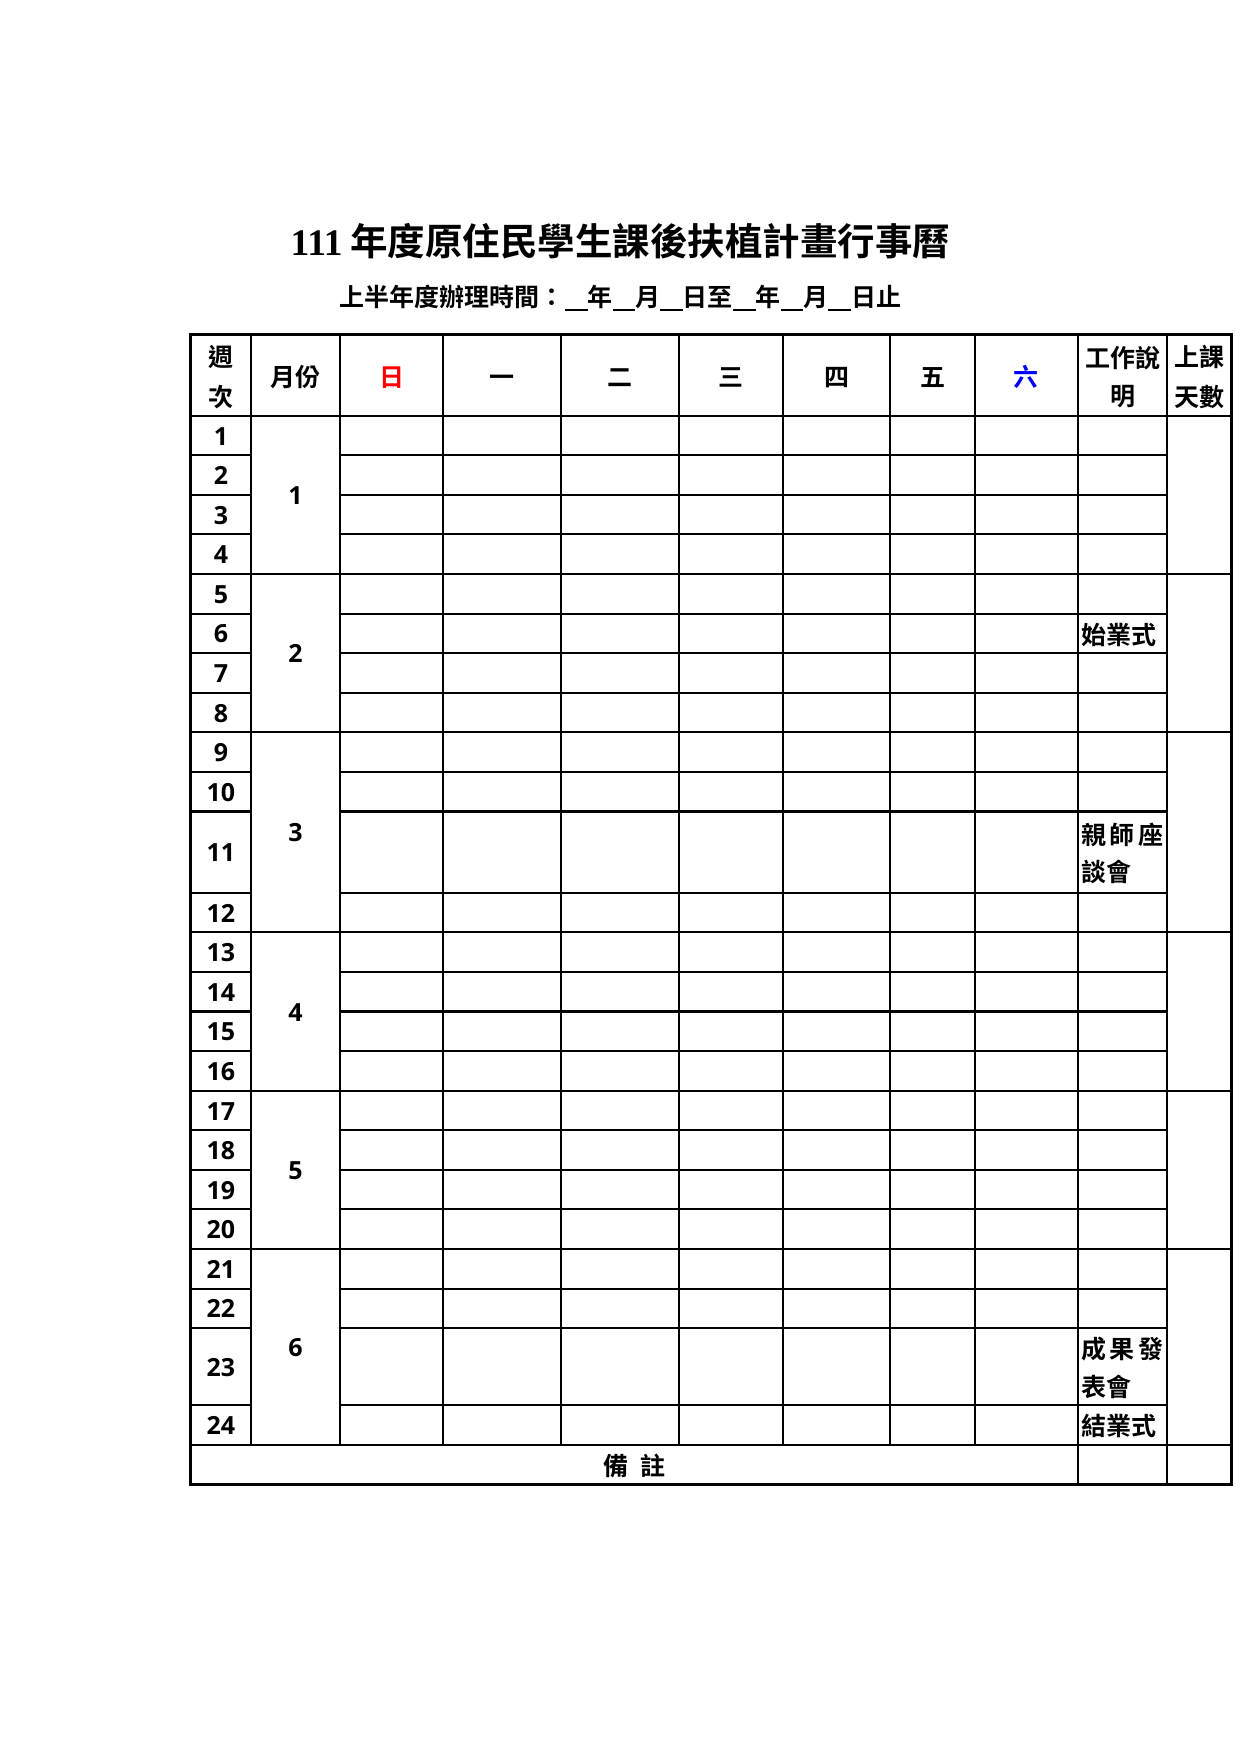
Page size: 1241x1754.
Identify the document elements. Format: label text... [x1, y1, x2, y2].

table_cell [680, 694, 782, 731]
table_cell [562, 654, 678, 692]
table_cell 12 [192, 894, 250, 931]
table_cell 6 [192, 615, 250, 652]
table_cell [784, 1210, 889, 1248]
table_cell [341, 773, 442, 810]
table_cell [1079, 456, 1166, 494]
table_cell [1079, 654, 1166, 692]
table_cell [784, 417, 889, 454]
table_cell [976, 1290, 1077, 1327]
table_header 三 [680, 336, 782, 414]
table_cell [976, 1131, 1077, 1169]
table_cell [444, 813, 560, 892]
table_cell [1168, 733, 1230, 931]
table_cell [976, 733, 1077, 771]
table_cell [1168, 417, 1230, 573]
table_cell 21 [192, 1250, 250, 1287]
table_cell [444, 615, 560, 652]
table_cell [562, 1290, 678, 1327]
table_cell 15 [192, 1013, 250, 1050]
table_cell 4 [192, 535, 250, 573]
table_cell [341, 1210, 442, 1248]
table_cell 結業式 [1079, 1406, 1166, 1444]
table_cell [341, 575, 442, 612]
table_cell [784, 1290, 889, 1327]
table_cell [976, 1250, 1077, 1287]
table_header 一 [444, 336, 560, 414]
table_cell [1079, 535, 1166, 573]
table_cell [562, 1329, 678, 1404]
table_cell [784, 496, 889, 533]
table_cell 10 [192, 773, 250, 810]
table_cell [784, 1250, 889, 1287]
table_cell [891, 1210, 974, 1248]
table_cell [891, 973, 974, 1010]
table_cell [562, 933, 678, 971]
table_cell [1079, 933, 1166, 971]
table_cell [444, 933, 560, 971]
table_cell [784, 1092, 889, 1129]
table_cell [1079, 1092, 1166, 1129]
table_cell [891, 813, 974, 892]
table_cell [680, 1210, 782, 1248]
table_cell [680, 535, 782, 573]
table_cell [680, 1092, 782, 1129]
table_cell 3 [192, 496, 250, 533]
table_cell [680, 1250, 782, 1287]
table_cell [1168, 1250, 1230, 1444]
table_cell [976, 654, 1077, 692]
table_cell [341, 417, 442, 454]
table_cell 24 [192, 1406, 250, 1444]
table_cell [444, 1092, 560, 1129]
table_cell [1079, 1210, 1166, 1248]
table_cell [680, 733, 782, 771]
table_cell [784, 1052, 889, 1089]
table_cell 22 [192, 1290, 250, 1327]
table_cell [562, 1406, 678, 1444]
table_cell [784, 894, 889, 931]
table_cell [562, 1171, 678, 1208]
table_cell [784, 1406, 889, 1444]
table_cell [976, 1171, 1077, 1208]
table_cell [444, 733, 560, 771]
table_cell [444, 773, 560, 810]
table_header 週 [192, 336, 250, 374]
table_cell [891, 1406, 974, 1444]
table_cell [680, 575, 782, 612]
table_cell [341, 456, 442, 494]
table_cell [976, 417, 1077, 454]
table_cell [444, 575, 560, 612]
table_cell [680, 1329, 782, 1404]
table_cell [444, 654, 560, 692]
table_cell [562, 496, 678, 533]
table_cell [784, 615, 889, 652]
table_cell 2 [192, 456, 250, 494]
table_cell [784, 813, 889, 892]
table_cell [1079, 1013, 1166, 1050]
table_cell [444, 496, 560, 533]
table_cell [444, 535, 560, 573]
table_cell [1079, 1250, 1166, 1287]
table_cell [444, 694, 560, 731]
table_cell [891, 773, 974, 810]
table_header 五 [891, 336, 974, 414]
table_cell [976, 1052, 1077, 1089]
table_cell [444, 1052, 560, 1089]
table_cell 16 [192, 1052, 250, 1089]
table_cell [341, 1329, 442, 1404]
table_cell 11 [192, 813, 250, 892]
table_cell [1079, 973, 1166, 1010]
table_cell [891, 694, 974, 731]
table_cell [444, 1406, 560, 1444]
table_cell 親師座談會 [1079, 813, 1166, 892]
table_cell 4 [252, 933, 339, 1089]
table_cell [680, 654, 782, 692]
table_cell [341, 535, 442, 573]
table_cell [341, 1290, 442, 1327]
table_cell [976, 615, 1077, 652]
table_cell [784, 933, 889, 971]
table_cell [562, 1013, 678, 1050]
table_cell [891, 1131, 974, 1169]
table_cell 次 [192, 374, 250, 414]
table_cell [444, 1329, 560, 1404]
table_cell [976, 694, 1077, 731]
table_cell [562, 694, 678, 731]
table_header 日 [341, 336, 442, 414]
table_cell [976, 456, 1077, 494]
table_cell [444, 1013, 560, 1050]
table_header 工作說明 [1079, 336, 1166, 414]
table_cell [784, 1329, 889, 1404]
table_cell [1079, 694, 1166, 731]
table_cell [976, 496, 1077, 533]
table_cell [891, 1290, 974, 1327]
table_cell [1168, 1092, 1230, 1248]
table_cell [680, 1013, 782, 1050]
table_cell [891, 615, 974, 652]
table_cell 5 [252, 1092, 339, 1248]
table_cell [444, 894, 560, 931]
table_cell [976, 1092, 1077, 1129]
table_cell [341, 973, 442, 1010]
table_cell [1079, 1131, 1166, 1169]
table_cell 始業式 [1079, 615, 1166, 652]
table_cell [562, 1210, 678, 1248]
table_cell [891, 654, 974, 692]
table_cell [680, 417, 782, 454]
table_cell [891, 894, 974, 931]
table_cell [680, 894, 782, 931]
table_cell [784, 973, 889, 1010]
table_cell [1079, 1290, 1166, 1327]
table_cell 17 [192, 1092, 250, 1129]
table_cell [680, 973, 782, 1010]
table_cell [680, 1052, 782, 1089]
table_cell [444, 1171, 560, 1208]
table_cell [891, 456, 974, 494]
text 上半年度辦理時間： 年 月 日至 年 月 日止 [187, 277, 1053, 314]
table_cell [680, 1406, 782, 1444]
table_cell [562, 813, 678, 892]
table_cell [891, 575, 974, 612]
table_cell [784, 1131, 889, 1169]
table_cell [562, 456, 678, 494]
table_cell [341, 813, 442, 892]
table_cell [891, 1171, 974, 1208]
table_header 上課 [1168, 336, 1230, 374]
table_cell [784, 575, 889, 612]
table_cell [444, 1210, 560, 1248]
table_cell [1168, 1446, 1230, 1483]
table_cell [341, 1092, 442, 1129]
table_cell [562, 1131, 678, 1169]
table_cell 13 [192, 933, 250, 971]
table_cell [976, 973, 1077, 1010]
table_cell [1079, 1052, 1166, 1089]
table_cell [891, 496, 974, 533]
table_cell 1 [192, 417, 250, 454]
table_cell [976, 1013, 1077, 1050]
table_cell [680, 1131, 782, 1169]
table_cell [680, 1290, 782, 1327]
table_cell [784, 456, 889, 494]
table_cell 8 [192, 694, 250, 731]
table_cell [341, 1131, 442, 1169]
table_cell 3 [252, 733, 339, 931]
table_cell [1079, 496, 1166, 533]
table_cell [976, 933, 1077, 971]
table_cell [444, 417, 560, 454]
table_cell [891, 535, 974, 573]
table_cell [680, 615, 782, 652]
table_cell [891, 1013, 974, 1050]
table_cell [562, 1052, 678, 1089]
table_cell [562, 733, 678, 771]
table_cell 19 [192, 1171, 250, 1208]
table_cell [341, 496, 442, 533]
table_cell [976, 535, 1077, 573]
table_cell [341, 1171, 442, 1208]
table_cell [444, 1131, 560, 1169]
table_cell [976, 575, 1077, 612]
table_header 二 [562, 336, 678, 414]
table_cell 1 [252, 417, 339, 573]
table_cell [1079, 1446, 1166, 1483]
table_cell [562, 1250, 678, 1287]
table_cell [680, 813, 782, 892]
table_cell [341, 1013, 442, 1050]
table_cell 2 [252, 575, 339, 731]
table_cell [891, 1052, 974, 1089]
table_cell [891, 733, 974, 771]
table_cell [562, 615, 678, 652]
table_cell [976, 1406, 1077, 1444]
table_cell 14 [192, 973, 250, 1010]
table_cell [562, 575, 678, 612]
table_cell 23 [192, 1329, 250, 1404]
table_cell [891, 1092, 974, 1129]
table_cell [784, 773, 889, 810]
table_cell [562, 773, 678, 810]
table_cell [341, 1052, 442, 1089]
table_cell [562, 417, 678, 454]
table_cell 天數 [1168, 374, 1230, 414]
table_cell [341, 694, 442, 731]
table_cell [976, 1329, 1077, 1404]
table_cell [562, 1092, 678, 1129]
table_cell [976, 1210, 1077, 1248]
table_cell 備 註 [192, 1446, 1077, 1483]
table_cell [444, 973, 560, 1010]
table_cell [680, 496, 782, 533]
table_cell [976, 894, 1077, 931]
table_cell [1079, 733, 1166, 771]
table_cell [976, 773, 1077, 810]
table_cell 成果發表會 [1079, 1329, 1166, 1404]
table_cell [341, 894, 442, 931]
table_cell 9 [192, 733, 250, 771]
table_cell [891, 1329, 974, 1404]
table_cell [680, 1171, 782, 1208]
table_cell [341, 733, 442, 771]
table_cell [680, 773, 782, 810]
table_cell 18 [192, 1131, 250, 1169]
table_cell [1079, 894, 1166, 931]
table_cell [1079, 575, 1166, 612]
table_cell [976, 813, 1077, 892]
table_cell [1079, 417, 1166, 454]
table_cell [784, 1171, 889, 1208]
table_cell [562, 894, 678, 931]
table_cell [891, 933, 974, 971]
table_cell 6 [252, 1250, 339, 1444]
table_header 月份 [252, 336, 339, 414]
table_cell [341, 615, 442, 652]
table_cell 7 [192, 654, 250, 692]
table_cell 5 [192, 575, 250, 612]
table_cell [1168, 933, 1230, 1089]
table_cell [680, 933, 782, 971]
table_cell [341, 1250, 442, 1287]
table_cell [444, 456, 560, 494]
table_cell [784, 654, 889, 692]
table_cell [784, 694, 889, 731]
text 111年度原住民學生課後扶植計畫行事曆 [187, 202, 1053, 277]
table_cell 20 [192, 1210, 250, 1248]
table_cell [341, 933, 442, 971]
table_cell [680, 456, 782, 494]
table_cell [891, 1250, 974, 1287]
table_cell [444, 1290, 560, 1327]
table_cell [1079, 773, 1166, 810]
table_cell [784, 733, 889, 771]
table_cell [562, 535, 678, 573]
table_cell [341, 654, 442, 692]
table_cell [1079, 1171, 1166, 1208]
table_cell [341, 1406, 442, 1444]
table_cell [562, 973, 678, 1010]
table_header 六 [976, 336, 1077, 414]
table_cell [891, 417, 974, 454]
table_cell [784, 1013, 889, 1050]
table_header 四 [784, 336, 889, 414]
table_cell [1168, 575, 1230, 731]
table_cell [784, 535, 889, 573]
table_cell [444, 1250, 560, 1287]
